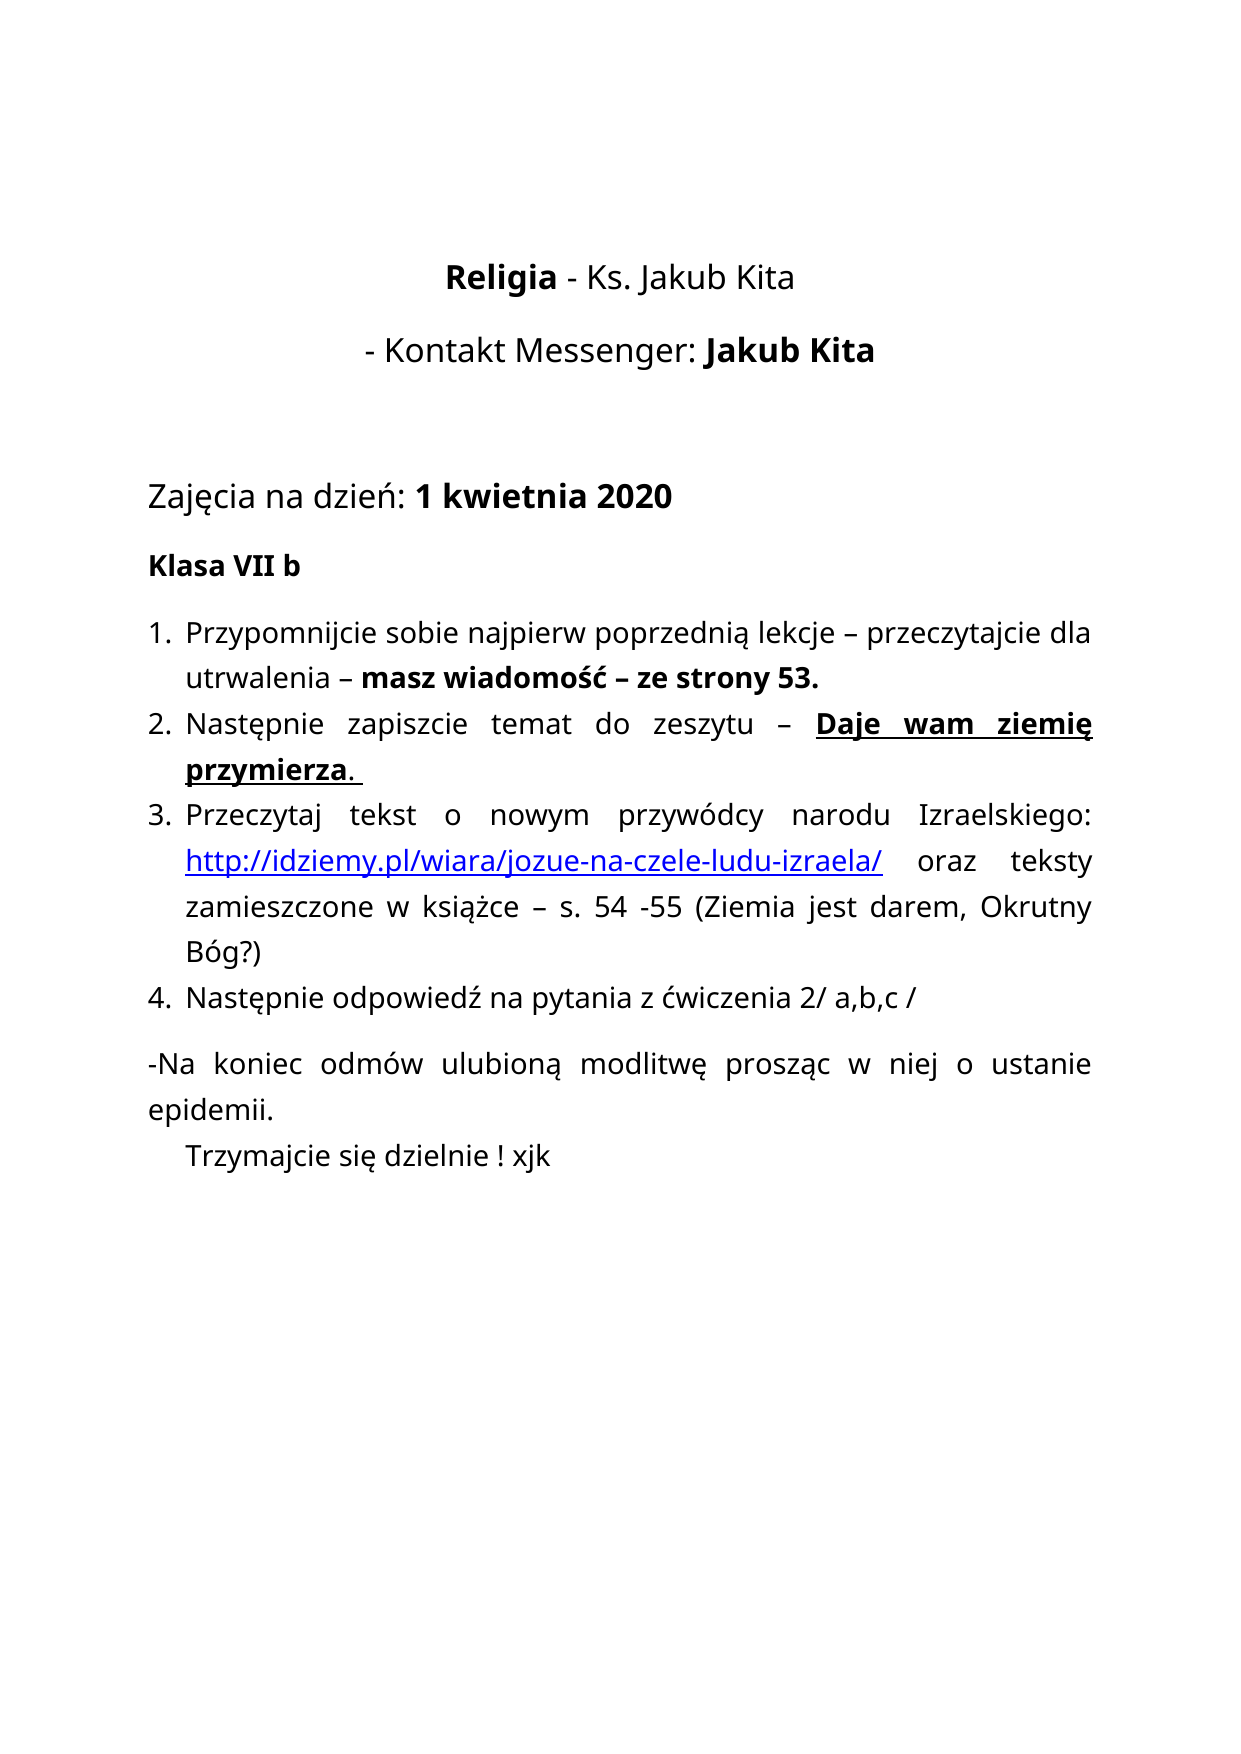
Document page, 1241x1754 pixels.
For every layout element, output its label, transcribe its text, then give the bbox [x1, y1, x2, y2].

list Trzymajcie się dzielnie ! xjk [185, 1135, 1093, 1174]
text Klasa VII b [148, 546, 1093, 585]
text Zajęcia na dzień: 1 kwietnia 2020 [148, 473, 1093, 518]
text Religia - Ks. Jakub Kita [148, 254, 1093, 299]
list Przypomnijcie sobie najpierw poprzednią lekcje – przeczytajcie dla utrwalenia – masz wiadomość – ze strony 53. [148, 612, 1093, 697]
list Następnie odpowiedź na pytania z ćwiczenia 2/ a,b,c / [148, 977, 1093, 1017]
text -Na koniec odmów ulubioną modlitwę prosząc w niej o ustanie epidemii. [148, 1044, 1093, 1129]
list Przeczytaj tekst o nowym przywódcy narodu Izraelskiego: http://idziemy.pl/wiara/jozue-na-czele-ludu-izraela/ oraz teksty zamieszczone w książce – s. 54 -55 (Ziemia jest darem, Okrutny Bóg?) [148, 795, 1093, 971]
text - Kontakt Messenger: Jakub Kita [148, 327, 1093, 372]
list Następnie zapiszcie temat do zeszytu – Daje wam ziemię przymierza. [148, 703, 1093, 789]
